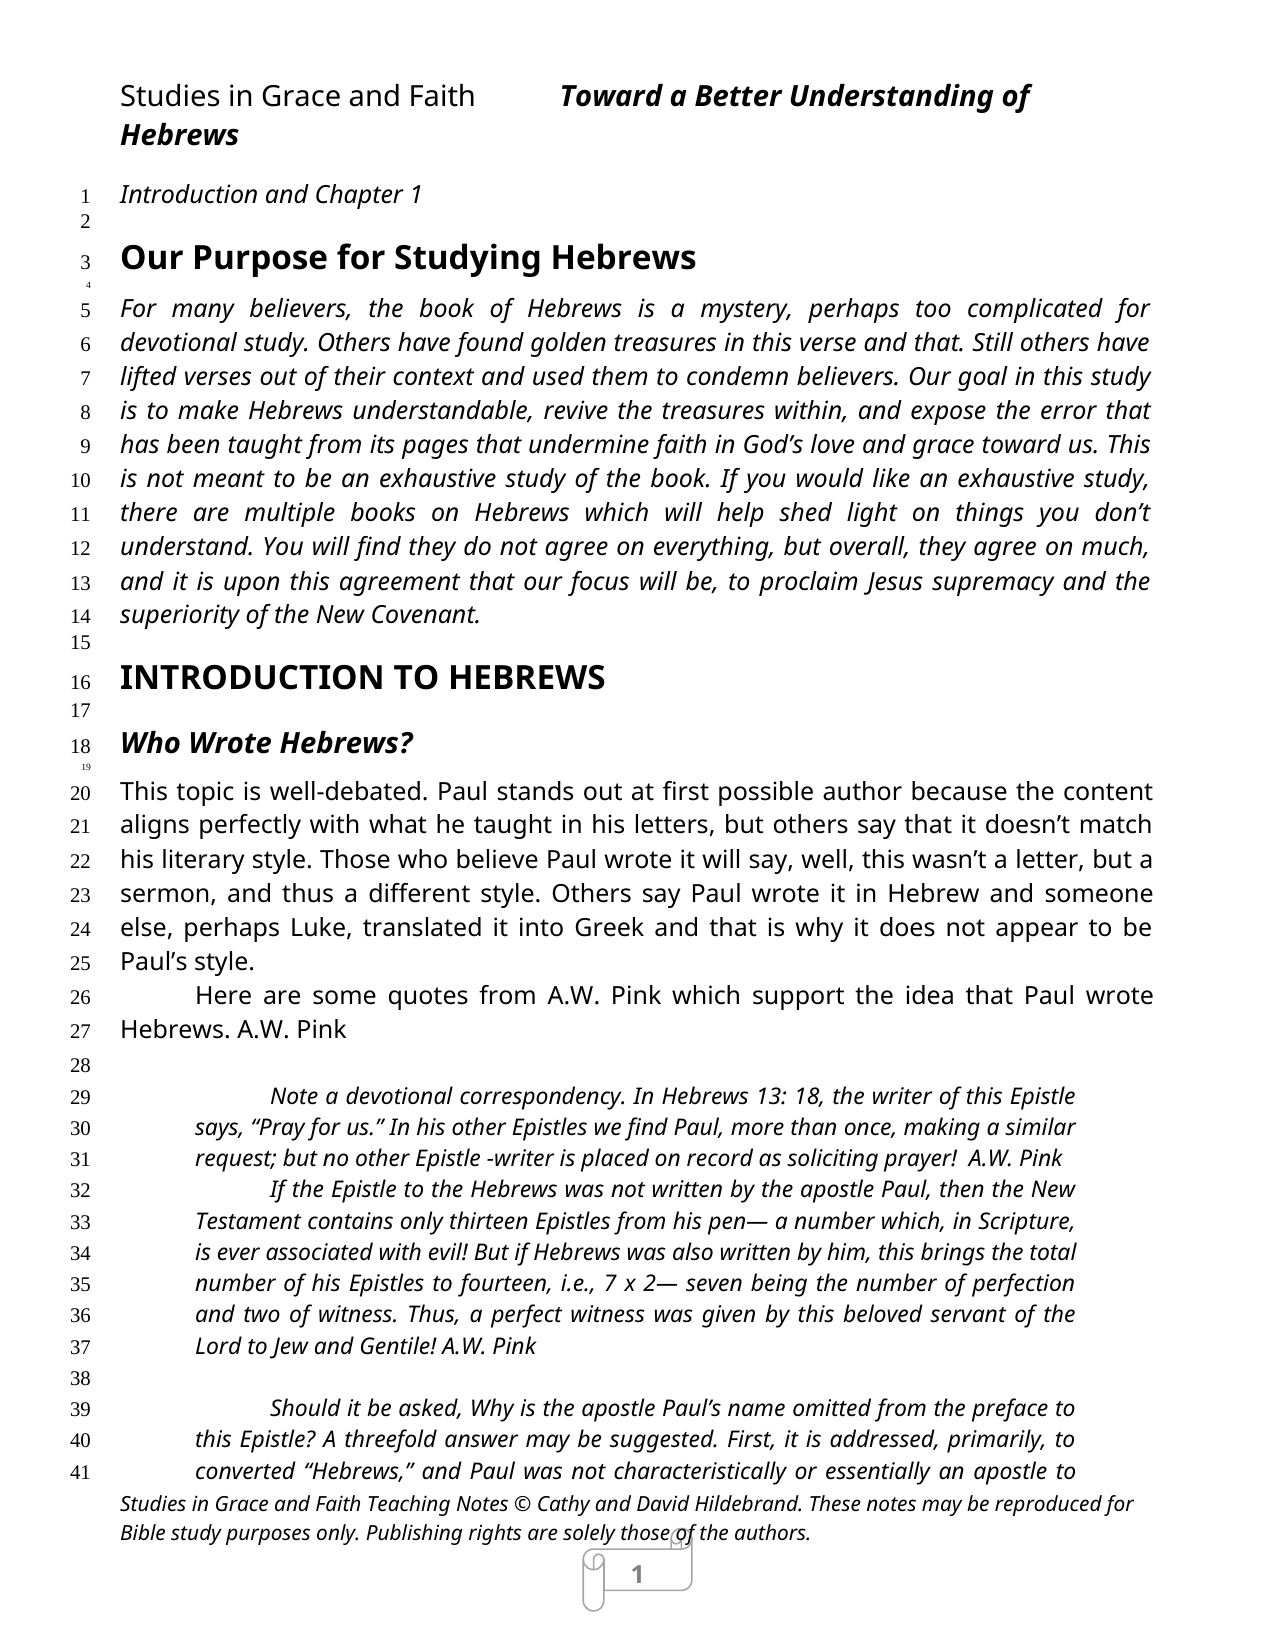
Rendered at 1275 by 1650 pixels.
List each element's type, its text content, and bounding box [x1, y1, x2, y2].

text Introduction and Chapter 1 [120, 177, 1155, 211]
text Who Wrote Hebrews? [120, 722, 1155, 762]
text Here are some quotes from A.W. Pink which support the idea that Paul wrote Hebrews. A.W. Pink [120, 977, 1155, 1046]
text This topic is well-debated. Paul stands out at first possible author because the content aligns perfectly with what he taught in his letters, but others say that it doesn’t match his literary style. Those who believe Paul wrote it will say, well, this wasn’t a letter, but a sermon, and thus a different style. Others say Paul wrote it in Hebrew and someone else, perhaps Luke, translated it into Greek and that is why it does not appear to be Paul’s style. [120, 773, 1155, 977]
text Note a devotional correspondency. In Hebrews 13: 18, the writer of this Epistle says, “Pray for us.” In his other Epistles we find Paul, more than once, making a similar request; but no other Epistle -writer is placed on record as soliciting prayer! A.W. Pink [195, 1080, 1080, 1173]
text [195, 1392, 1080, 1486]
text Our Purpose for Studying Hebrews [120, 234, 1155, 279]
text If the Epistle to the Hebrews was not written by the apostle Paul, then the New Testament contains only thirteen Epistles from his pen— a number which, in Scripture, is ever associated with evil! But if Hebrews was also written by him, this brings the total number of his Epistles to fourteen, i.e., 7 x 2— seven being the number of perfection and two of witness. Thus, a perfect witness was given by this beloved servant of the Lord to Jew and Gentile! A.W. Pink [195, 1173, 1080, 1361]
text INTRODUCTION TO HEBREWS [120, 654, 1155, 699]
text For many believers, the book of Hebrews is a mystery, perhaps too complicated for devotional study. Others have found golden treasures in this verse and that. Still others have lifted verses out of their context and used them to condemn believers. Our goal in this study is to make Hebrews understandable, revive the treasures within, and expose the error that has been taught from its pages that undermine faith in God’s love and grace toward us. This is not meant to be an exhaustive study of the book. If you would like an exhaustive study, there are multiple books on Hebrews which will help shed light on things you don’t understand. You will find they do not agree on everything, but overall, they agree on much, and it is upon this agreement that our focus will be, to proclaim Jesus supremacy and the superiority of the New Covenant. [120, 291, 1155, 631]
